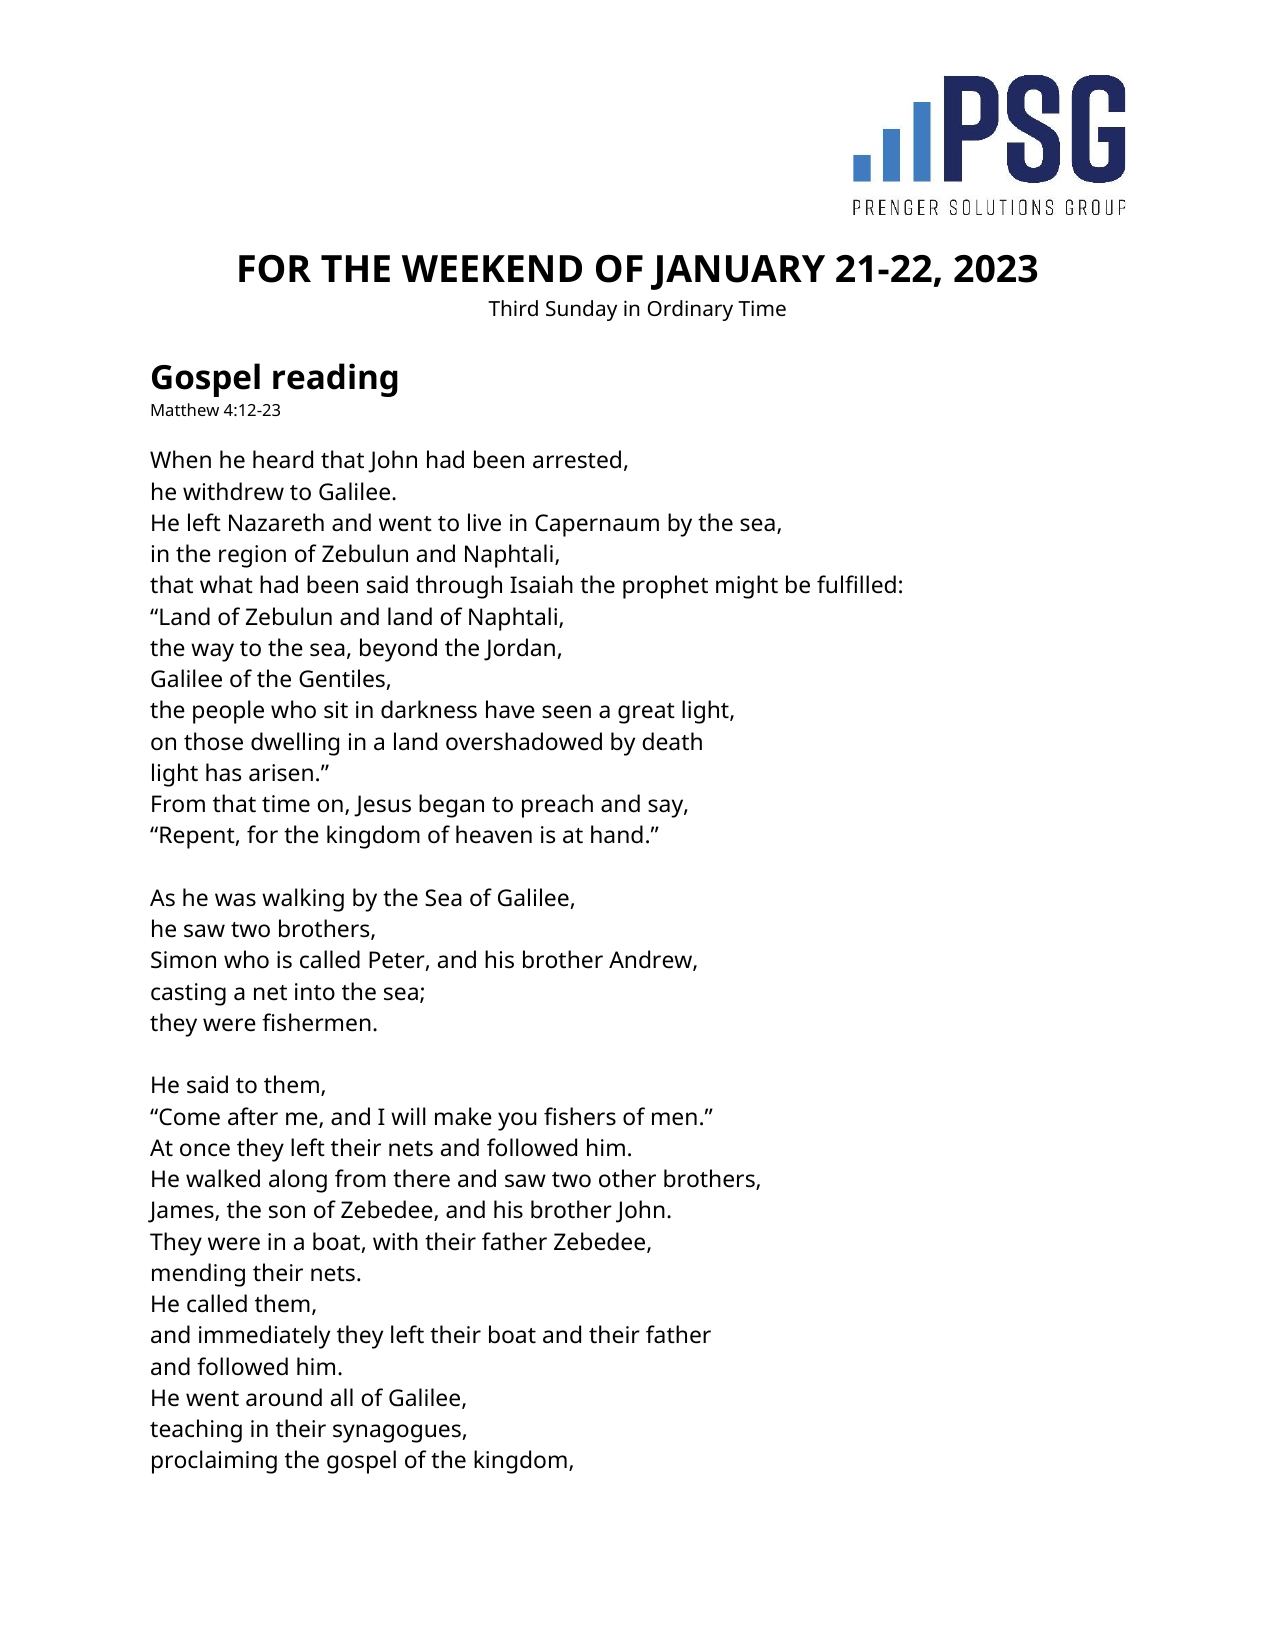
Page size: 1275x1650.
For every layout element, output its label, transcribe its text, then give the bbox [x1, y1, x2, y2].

text Galilee of the Gentiles, [150, 663, 1125, 694]
text At once they left their nets and followed him. [150, 1132, 1125, 1163]
picture [853, 75, 1125, 215]
text they were fishermen. [150, 1007, 1125, 1038]
text They were in a boat, with their father Zebedee, [150, 1226, 1125, 1257]
text that what had been said through Isaiah the prophet might be fulfilled: [150, 569, 1125, 601]
text From that time on, Jesus began to preach and say, [150, 788, 1125, 819]
text As he was walking by the Sea of Galilee, [150, 882, 1125, 913]
text mending their nets. [150, 1257, 1125, 1288]
text FOR THE WEEKEND OF JANUARY 21-22, 2023 [150, 243, 1125, 294]
text casting a net into the sea; [150, 976, 1125, 1007]
text He walked along from there and saw two other brothers, [150, 1163, 1125, 1194]
text and immediately they left their boat and their father [150, 1319, 1125, 1351]
text “Repent, for the kingdom of heaven is at hand.” [150, 819, 1125, 851]
text Simon who is called Peter, and his brother Andrew, [150, 944, 1125, 976]
text Gospel reading [150, 353, 1125, 399]
text Third Sunday in Ordinary Time [150, 294, 1125, 322]
text teaching in their synagogues, [150, 1413, 1125, 1444]
text he saw two brothers, [150, 913, 1125, 944]
text and followed him. [150, 1351, 1125, 1382]
text “Come after me, and I will make you fishers of men.” [150, 1101, 1125, 1132]
text in the region of Zebulun and Naphtali, [150, 538, 1125, 569]
text he withdrew to Galilee. [150, 476, 1125, 507]
text James, the son of Zebedee, and his brother John. [150, 1194, 1125, 1226]
text Matthew 4:12-23 [150, 399, 1125, 422]
text He said to them, [150, 1069, 1125, 1101]
text He called them, [150, 1288, 1125, 1319]
text light has arisen.” [150, 757, 1125, 788]
text He left Nazareth and went to live in Capernaum by the sea, [150, 507, 1125, 538]
text the people who sit in darkness have seen a great light, [150, 694, 1125, 726]
text “Land of Zebulun and land of Naphtali, [150, 601, 1125, 632]
text on those dwelling in a land overshadowed by death [150, 726, 1125, 757]
text When he heard that John had been arrested, [150, 444, 1125, 476]
text He went around all of Galilee, [150, 1382, 1125, 1413]
text proclaiming the gospel of the kingdom, [150, 1444, 1125, 1476]
text the way to the sea, beyond the Jordan, [150, 632, 1125, 663]
